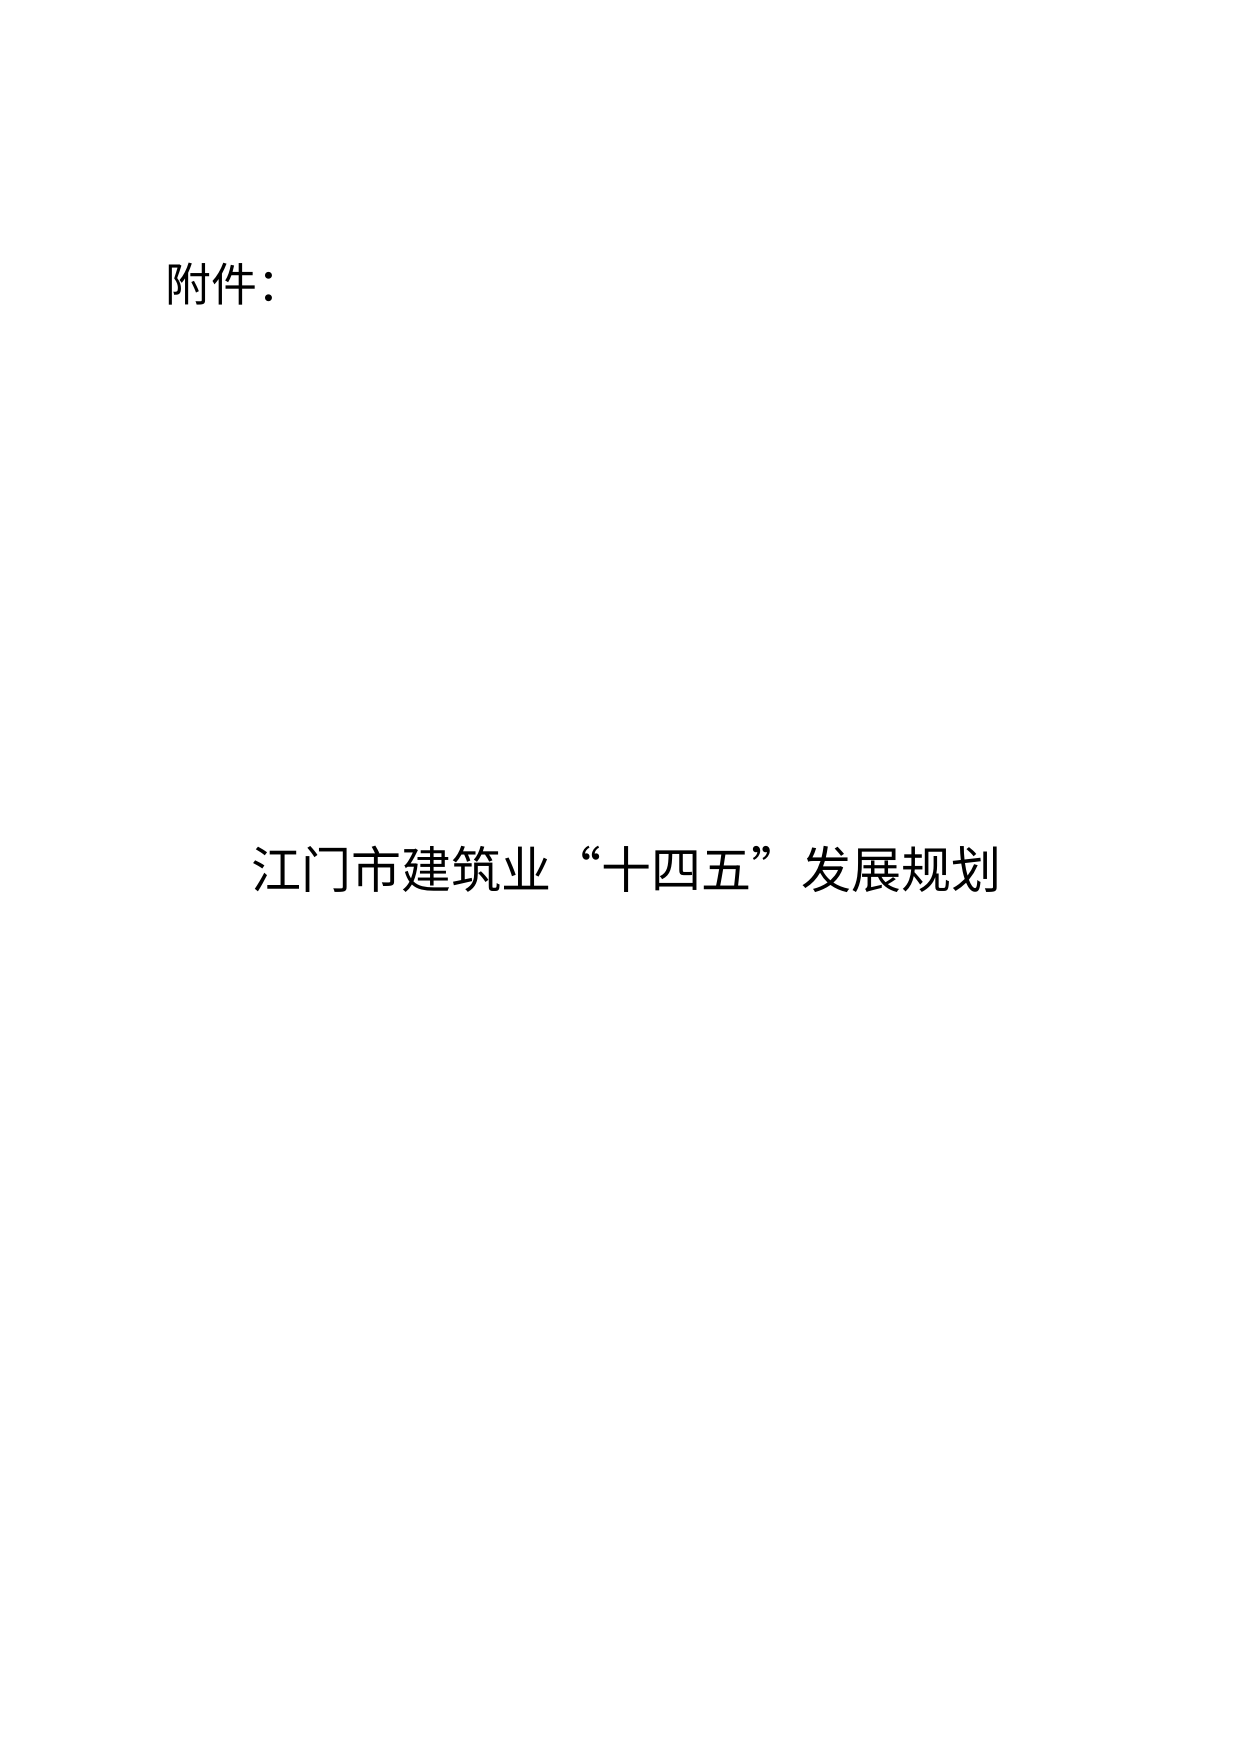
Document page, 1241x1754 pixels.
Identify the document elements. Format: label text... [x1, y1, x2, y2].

text 附件： [165, 233, 1087, 330]
text 江门市建筑业“十四五”发展规划 [165, 818, 1087, 915]
